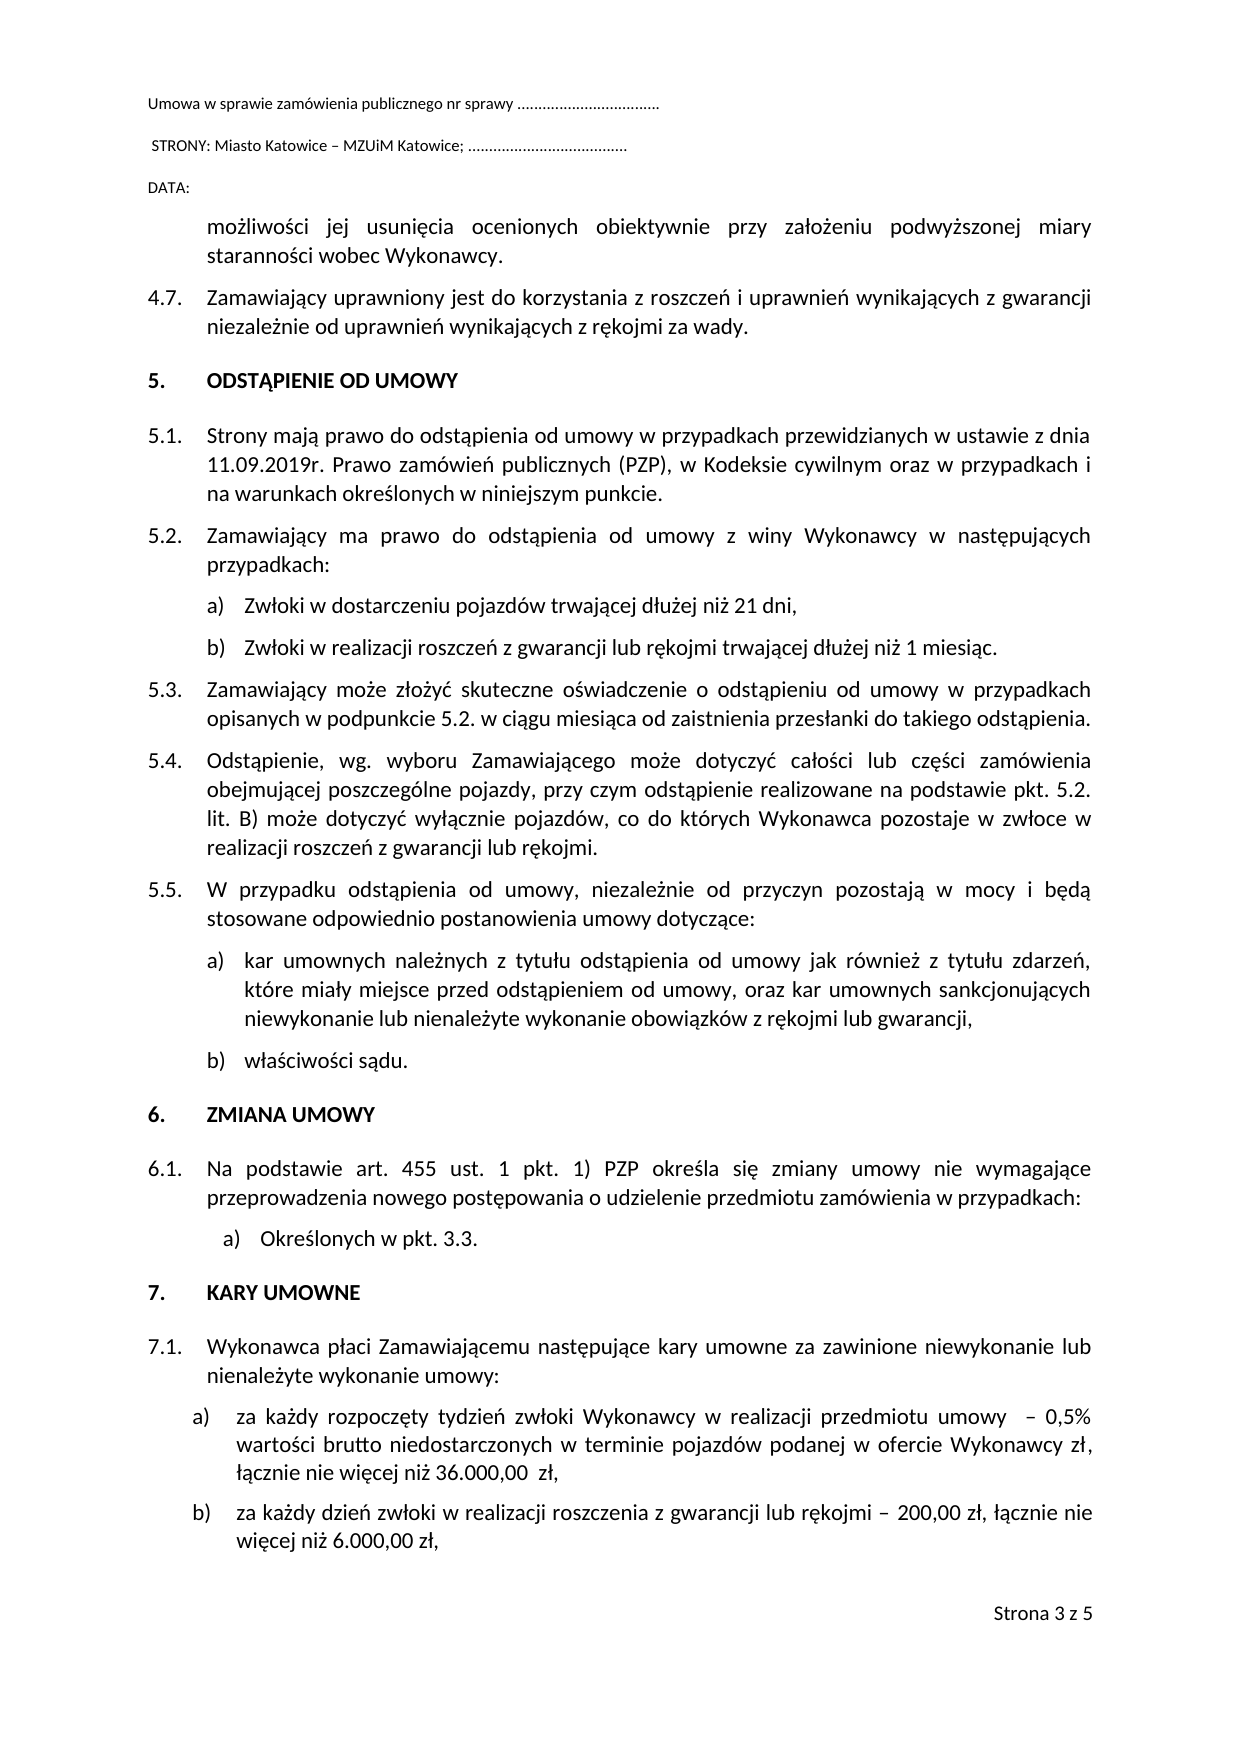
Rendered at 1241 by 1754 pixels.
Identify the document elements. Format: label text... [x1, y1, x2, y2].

text Wykonawca płaci Zamawiającemu następujące kary umowne za zawinione niewykonanie lub nienależyte wykonanie umowy: [148, 1331, 1093, 1389]
text Strony mają prawo do odstąpienia od umowy w przypadkach przewidzianych w ustawie z dnia 11.09.2019r. Prawo zamówień publicznych (PZP), w Kodeksie cywilnym oraz w przypadkach i na warunkach określonych w niniejszym punkcie. [148, 420, 1093, 507]
text W przypadku odstąpienia od umowy, niezależnie od przyczyn pozostają w mocy i będą stosowane odpowiednio postanowienia umowy dotyczące: [148, 874, 1093, 932]
list Zwłoki w dostarczeniu pojazdów trwającej dłużej niż 21 dni, [207, 591, 1093, 620]
list kar umownych należnych z tytułu odstąpienia od umowy jak również z tytułu zdarzeń, które miały miejsce przed odstąpieniem od umowy, oraz kar umownych sankcjonujących niewykonanie lub nienależyte wykonanie obowiązków z rękojmi lub gwarancji, [207, 945, 1093, 1032]
subtitle zmiana umowy [148, 1099, 1093, 1128]
text Odstąpienie, wg. wyboru Zamawiającego może dotyczyć całości lub części zamówienia obejmującej poszczególne pojazdy, przy czym odstąpienie realizowane na podstawie pkt. 5.2. lit. B) może dotyczyć wyłącznie pojazdów, co do których Wykonawca pozostaje w zwłoce w realizacji roszczeń z gwarancji lub rękojmi. [148, 745, 1093, 861]
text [148, 211, 1093, 270]
text Na podstawie art. 455 ust. 1 pkt. 1) PZP określa się zmiany umowy nie wymagające przeprowadzenia nowego postępowania o udzielenie przedmiotu zamówienia w przypadkach: [148, 1153, 1093, 1211]
list za każdy rozpoczęty tydzień zwłoki Wykonawcy w realizacji przedmiotu umowy – 0,5% wartości brutto niedostarczonych w terminie pojazdów podanej w ofercie Wykonawcy zł, łącznie nie więcej niż 36.000,00 zł, [192, 1402, 1093, 1486]
subtitle Odstąpienie od umowy [148, 366, 1093, 395]
list właściwości sądu. [207, 1045, 1093, 1074]
list Zwłoki w realizacji roszczeń z gwarancji lub rękojmi trwającej dłużej niż 1 miesiąc. [207, 632, 1093, 661]
text Zamawiający uprawniony jest do korzystania z roszczeń i uprawnień wynikających z gwarancji niezależnie od uprawnień wynikających z rękojmi za wady. [148, 282, 1093, 341]
text Zamawiający może złożyć skuteczne oświadczenie o odstąpieniu od umowy w przypadkach opisanych w podpunkcie 5.2. w ciągu miesiąca od zaistnienia przesłanki do takiego odstąpienia. [148, 674, 1093, 732]
list za każdy dzień zwłoki w realizacji roszczenia z gwarancji lub rękojmi – 200,00 zł, łącznie nie więcej niż 6.000,00 zł, [192, 1498, 1093, 1554]
list Określonych w pkt. 3.3. [223, 1224, 1093, 1252]
subtitle Kary umowne [148, 1277, 1093, 1306]
text Zamawiający ma prawo do odstąpienia od umowy z winy Wykonawcy w następujących przypadkach: [148, 520, 1093, 578]
